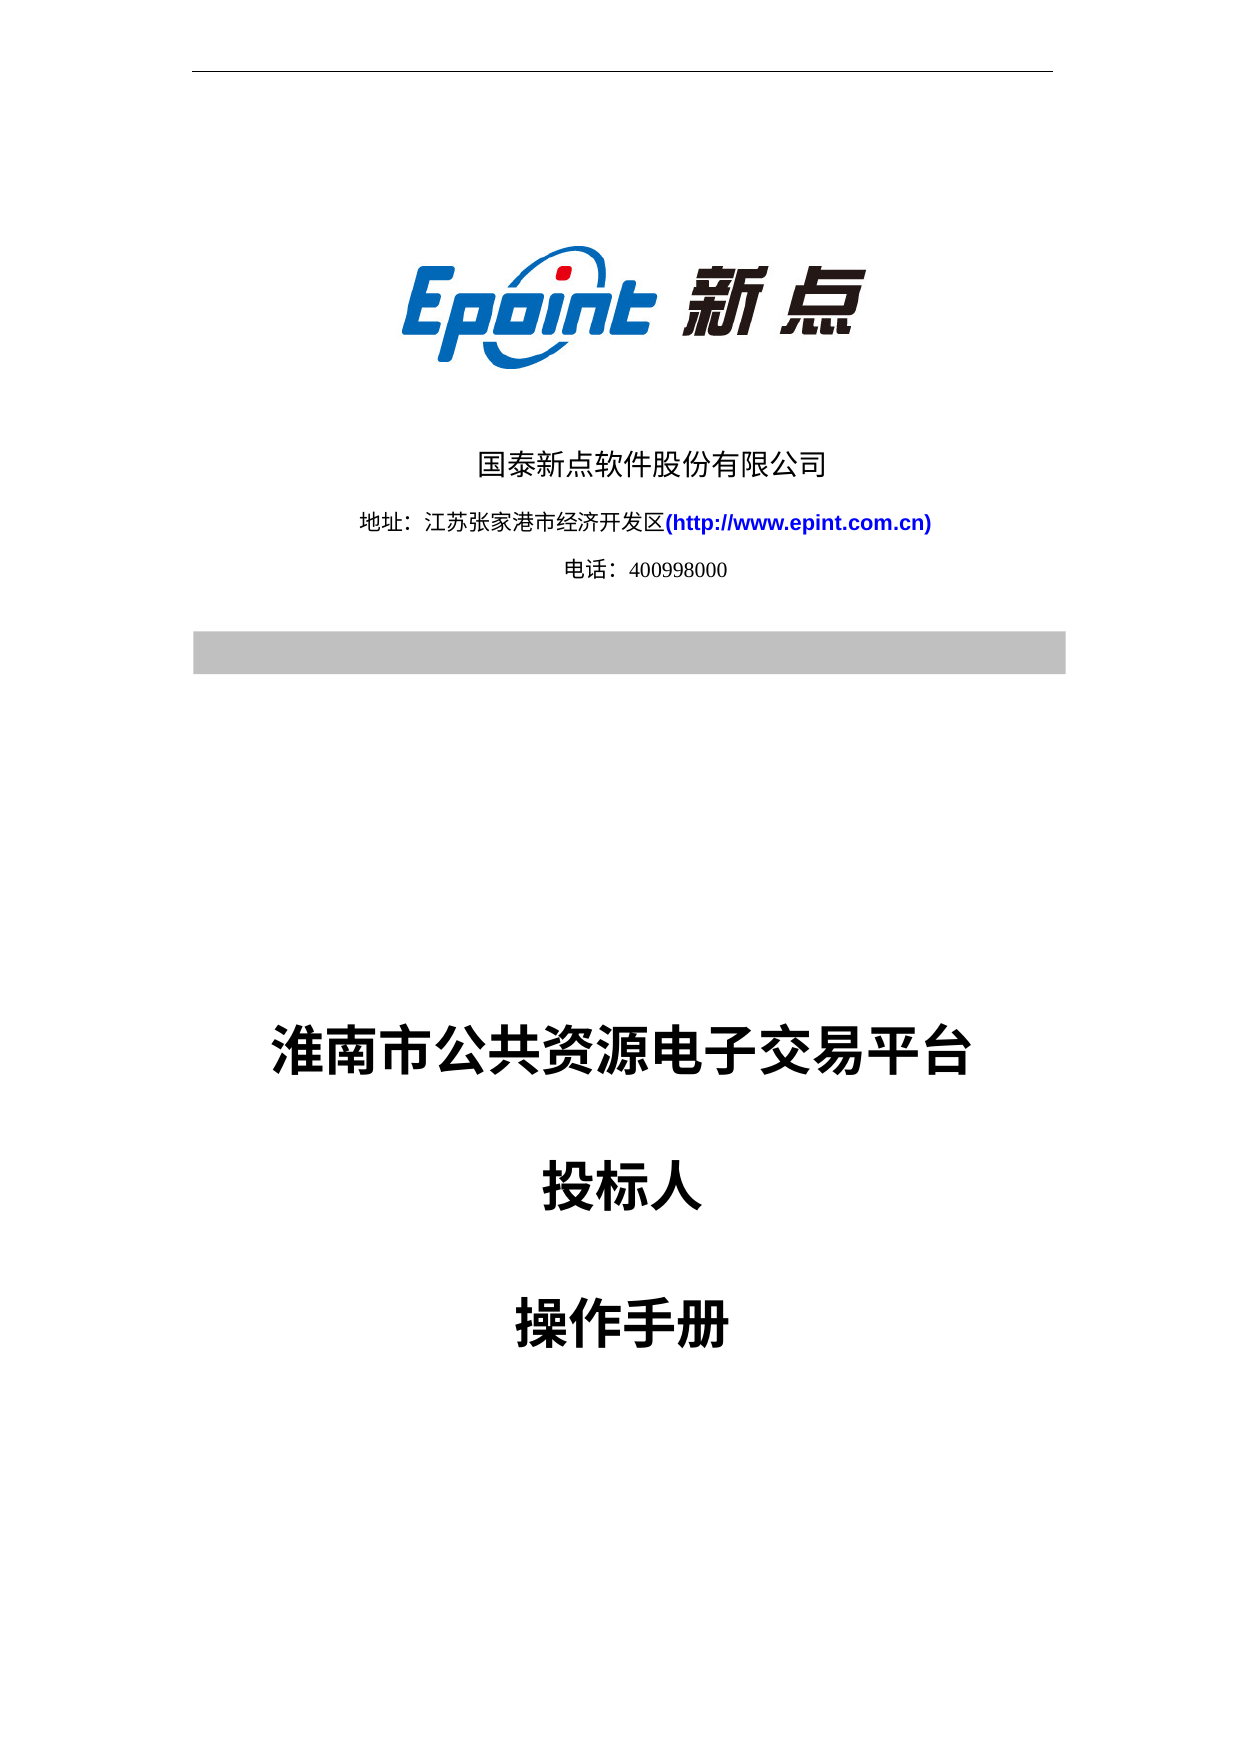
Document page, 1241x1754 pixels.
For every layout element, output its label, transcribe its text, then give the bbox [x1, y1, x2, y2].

text 投标人 [192, 1134, 1053, 1232]
text 操作手册 [192, 1271, 1053, 1368]
picture [295, 161, 971, 452]
text 淮南市公共资源电子交易平台 [192, 998, 1053, 1095]
